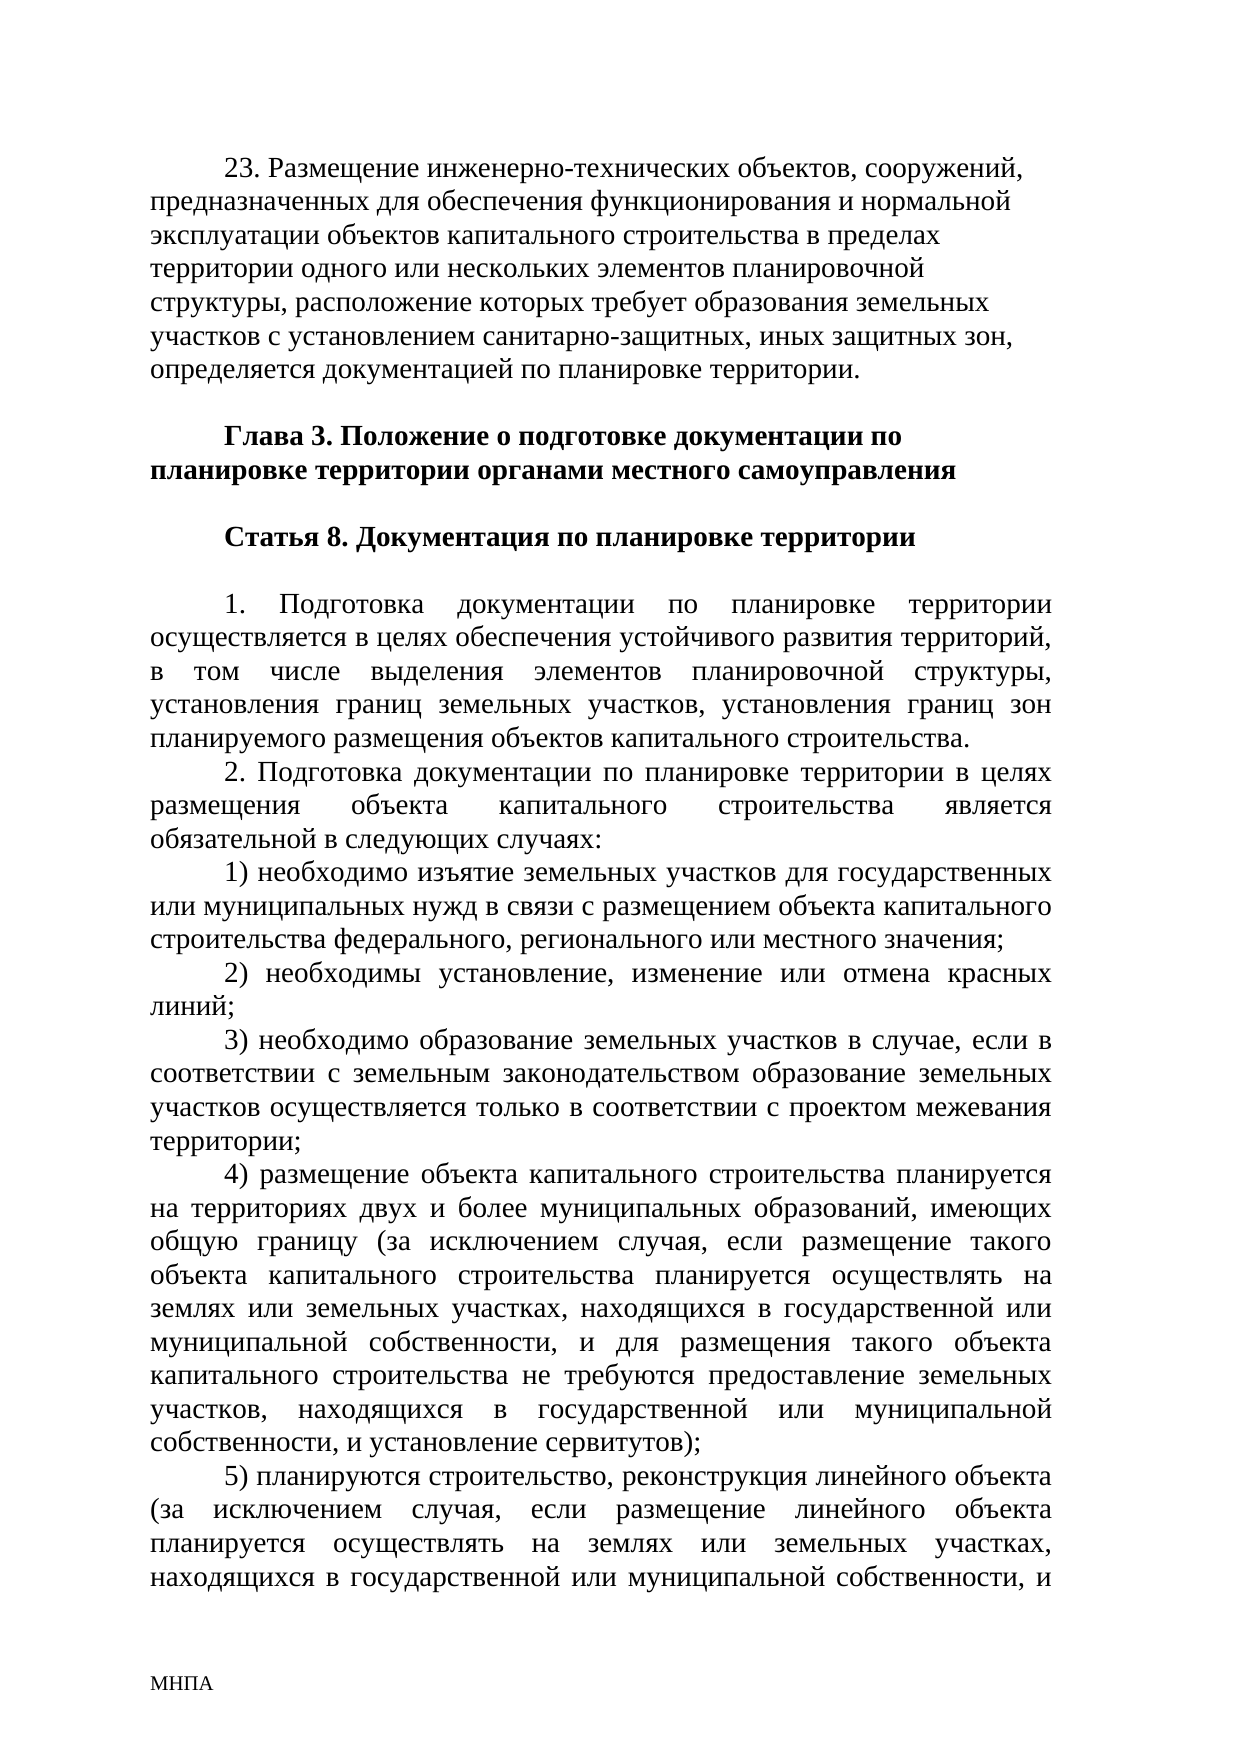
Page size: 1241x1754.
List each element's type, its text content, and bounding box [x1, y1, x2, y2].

text 4) размещение объекта капитального строительства планируется на территориях двух и более муниципальных образований, имеющих общую границу (за исключением случая, если размещение такого объекта капитального строительства планируется осуществлять на землях или земельных участках, находящихся в государственной или муниципальной собственности, и для размещения такого объекта капитального строительства не требуются предоставление земельных участков, находящихся в государственной или муниципальной собственности, и установление сервитутов); [150, 1156, 1053, 1458]
text Статья 8. Документация по планировке территории [150, 519, 1053, 552]
text 3) необходимо образование земельных участков в случае, если в соответствии с земельным законодательством образование земельных участков осуществляется только в соответствии с проектом межевания территории; [150, 1022, 1053, 1156]
text Глава 3. Положение о подготовке документации по планировке территории органами местного самоуправления [150, 418, 1053, 485]
text 23. Размещение инженерно-технических объектов, сооружений, предназначенных для обеспечения функционирования и нормальной эксплуатации объектов капитального строительства в пределах территории одного или нескольких элементов планировочной структуры, расположение которых требует образования земельных участков с установлением санитарно-защитных, иных защитных зон, определяется документацией по планировке территории. [150, 150, 1053, 385]
text 1. Подготовка документации по планировке территории осуществляется в целях обеспечения устойчивого развития территорий, в том числе выделения элементов планировочной структуры, установления границ земельных участков, установления границ зон планируемого размещения объектов капитального строительства. [150, 586, 1053, 754]
text 2) необходимы установление, изменение или отмена красных линий; [150, 955, 1053, 1022]
text 2. Подготовка документации по планировке территории в целях размещения объекта капитального строительства является обязательной в следующих случаях: [150, 754, 1053, 854]
text 1) необходимо изъятие земельных участков для государственных или муниципальных нужд в связи с размещением объекта капитального строительства федерального, регионального или местного значения; [150, 854, 1053, 955]
